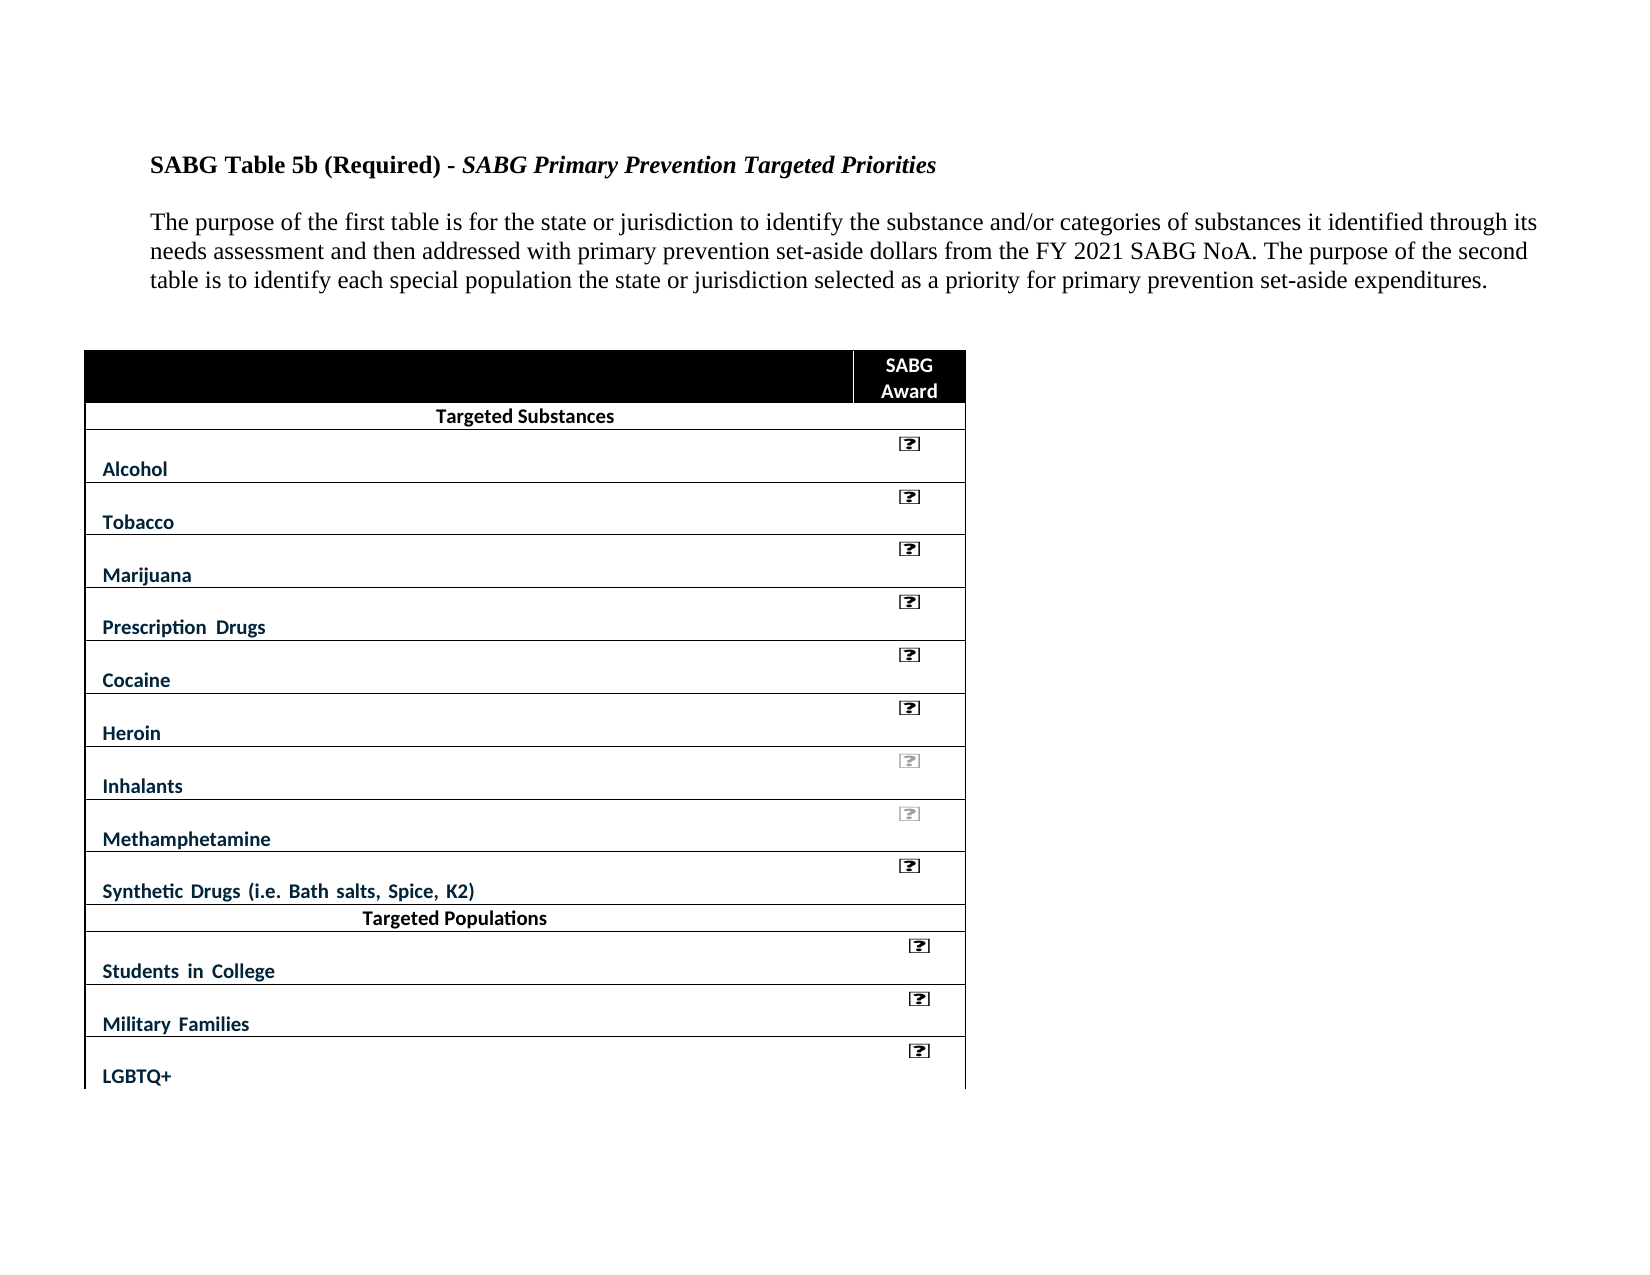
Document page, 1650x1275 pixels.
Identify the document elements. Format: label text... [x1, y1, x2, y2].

table_cell  [853, 694, 965, 746]
text SABG Table 5b (Required) - SABG Primary Prevention Targeted Priorities [150, 150, 1575, 179]
table_header [86, 351, 853, 403]
table_cell  [853, 535, 965, 587]
table_cell  [856, 932, 965, 983]
table_cell Targeted Populations [86, 905, 965, 931]
table_cell Methamphetamine [86, 800, 853, 851]
table_cell  [853, 483, 965, 534]
table_cell Military Families [86, 985, 856, 1036]
table_cell  [856, 985, 965, 1036]
table_cell  [853, 852, 965, 904]
table_cell Targeted Substances [86, 403, 965, 429]
table_cell Synthetic Drugs (i.e. Bath salts, Spice, K2) [86, 852, 853, 904]
table_cell Marijuana [86, 535, 853, 587]
table_cell Inhalants [86, 747, 853, 798]
table_cell  [853, 430, 965, 482]
table_cell  [853, 747, 965, 798]
table_header SABG Award [854, 351, 965, 403]
table_cell LGBTQ+ [86, 1037, 856, 1089]
table_cell Alcohol [86, 430, 853, 482]
table_cell  [853, 588, 965, 640]
table_cell Students in College [86, 932, 856, 983]
table_cell Tobacco [86, 483, 853, 534]
text The purpose of the first table is for the state or jurisdiction to identify the substance and/or categories of substances it identified through its needs assessment and then addressed with primary prevention set-aside dollars from the FY 2021 SABG NoA. The purpose of the second table is to identify each special population the state or jurisdiction selected as a priority for primary prevention set-aside expenditures. [150, 207, 1575, 294]
table_cell  [853, 800, 965, 851]
table_cell Heroin [86, 694, 853, 746]
table_cell Cocaine [86, 641, 853, 693]
table_cell  [853, 641, 965, 693]
table_cell  [856, 1037, 965, 1089]
table_cell Prescription Drugs [86, 588, 853, 640]
